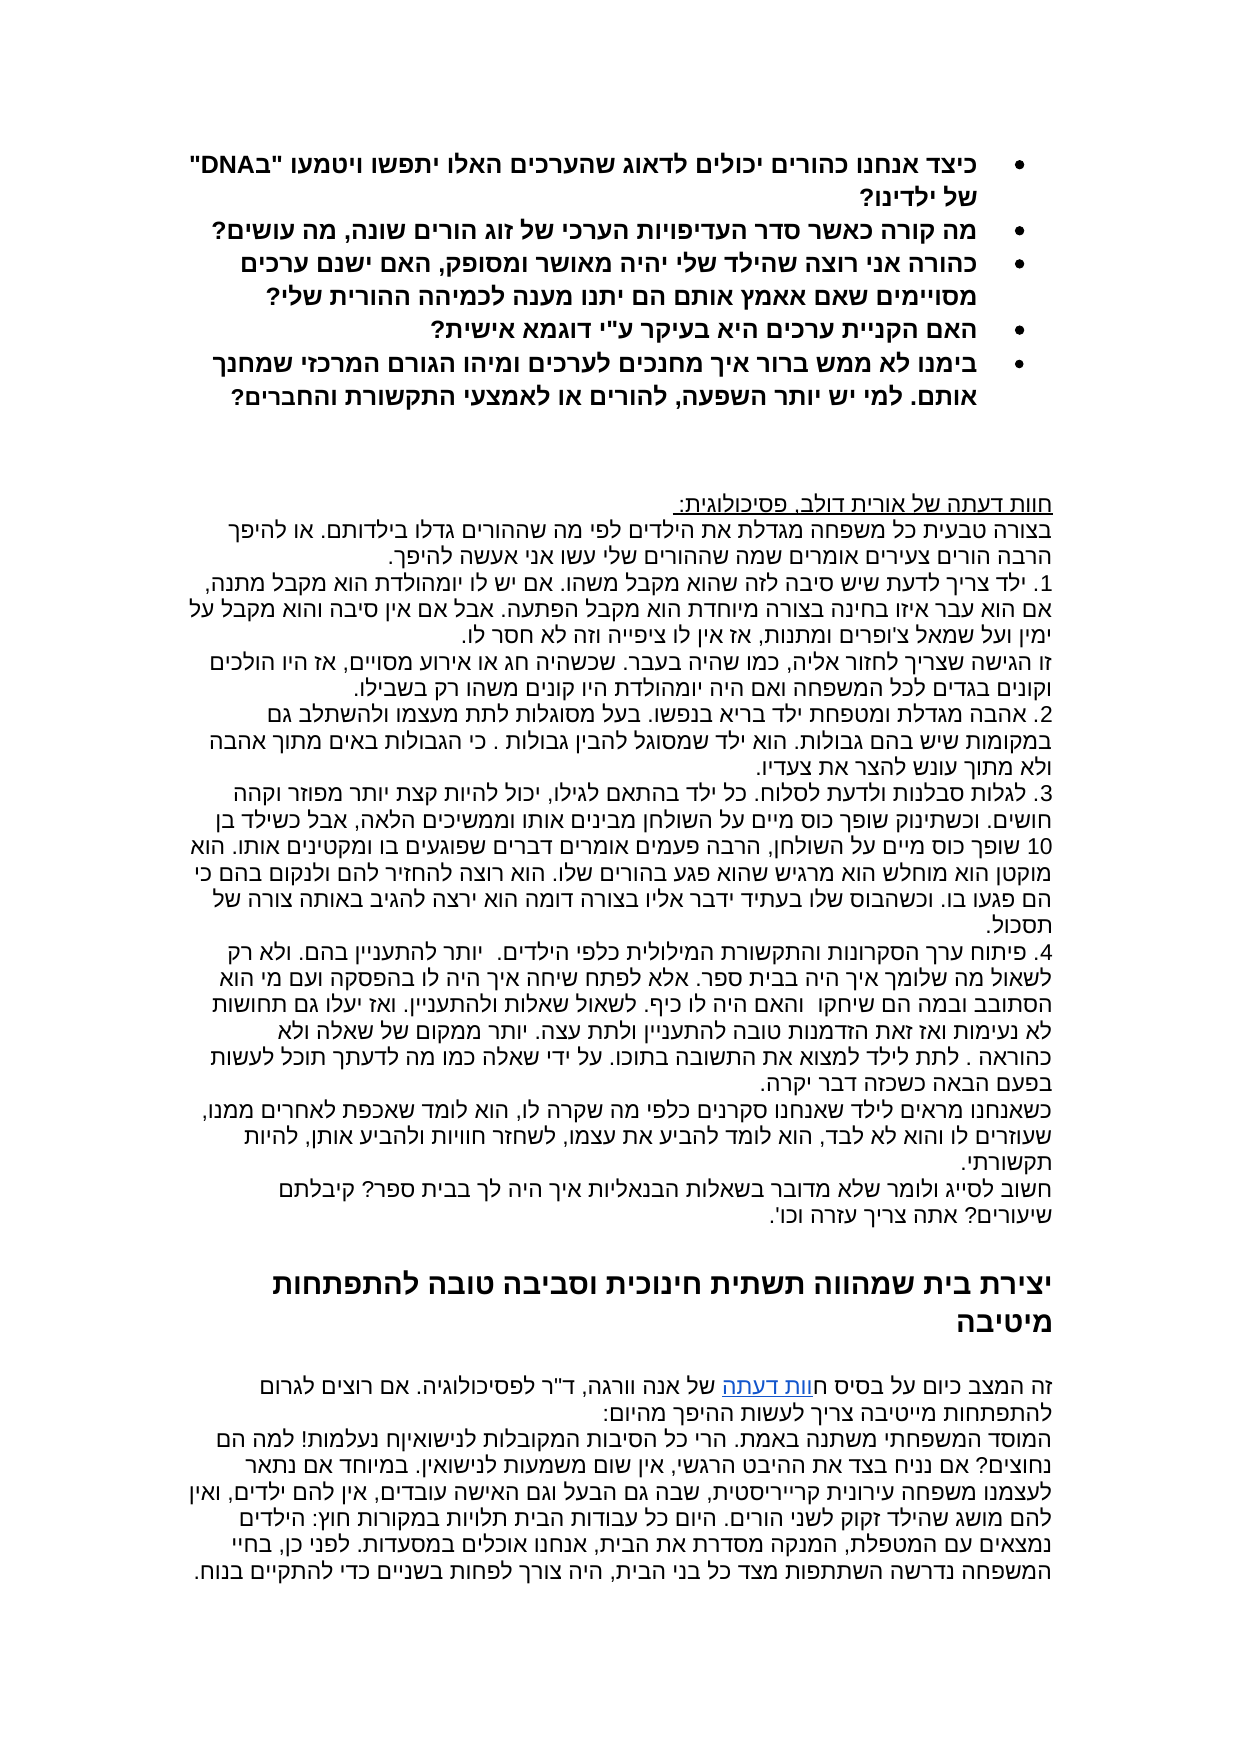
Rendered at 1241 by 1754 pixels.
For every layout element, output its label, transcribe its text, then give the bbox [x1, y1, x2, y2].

text 2. אהבה מגדלת ומטפחת ילד בריא בנפשו. בעל מסוגלות לתת מעצמו ולהשתלב גם במקומות שיש בהם גבולות. הוא ילד שמסוגל להבין גבולות . כי הגבולות באים מתוך אהבה ולא מתוך עונש להצר את צעדיו. [187, 701, 1053, 780]
text יצירת בית שמהווה תשתית חינוכית וסביבה טובה להתפתחות מיטיבה [187, 1228, 1053, 1369]
text חוות דעתה של אורית דולב, פסיכולוגית: [187, 491, 1053, 517]
text זו הגישה שצריך לחזור אליה, כמו שהיה בעבר. שכשהיה חג או אירוע מסויים, אז היו הולכים וקונים בגדים לכל המשפחה ואם היה יומהולדת היו קונים משהו רק בשבילו. [187, 649, 1053, 701]
text המוסד המשפחתי משתנה באמת. הרי כל הסיבות המקובלות לנישואיןח נעלמות! למה הם נחוצים? אם נניח בצד את ההיבט הרגשי, אין שום משמעות לנישואין. במיוחד אם נתאר לעצמנו משפחה עירונית קרייריסטית, שבה גם הבעל וגם האישה עובדים, אין להם ילדים, ואין להם מושג שהילד זקוק לשני הורים. היום כל עבודות הבית תלויות במקורות חוץ: הילדים נמצאים עם המטפלת, המנקה מסדרת את הבית, אנחנו אוכלים במסעדות. לפני כן, בחיי המשפחה נדרשה השתתפות מצד כל בני הבית, היה צורך לפחות בשניים כדי להתקיים בנוח. [187, 1426, 1053, 1584]
list מה קורה כאשר סדר העדיפויות הערכי של זוג הורים שונה, מה עושים? [187, 216, 1015, 245]
list כיצד אנחנו כהורים יכולים לדאוג שהערכים האלו יתפשו ויטמעו "בDNA" של ילדינו? [187, 150, 1015, 212]
text כשאנחנו מראים לילד שאנחנו סקרנים כלפי מה שקרה לו, הוא לומד שאכפת לאחרים ממנו, שעוזרים לו והוא לא לבד, הוא לומד להביע את עצמו, לשחזר חוויות ולהביע אותן, להיות תקשורתי. [187, 1097, 1053, 1176]
list כהורה אני רוצה שהילד שלי יהיה מאושר ומסופק, האם ישנם ערכים מסויימים שאם אאמץ אותם הם יתנו מענה לכמיהה ההורית שלי? [187, 249, 1015, 311]
text זה המצב כיום על בסיס חוות דעתה של אנה וורגה, ד"ר לפסיכולוגיה. אם רוצים לגרום להתפתחות מייטיבה צריך לעשות ההיפך מהיום: [187, 1373, 1053, 1426]
text בצורה טבעית כל משפחה מגדלת את הילדים לפי מה שההורים גדלו בילדותם. או להיפך הרבה הורים צעירים אומרים שמה שההורים שלי עשו אני אעשה להיפך. [187, 517, 1053, 569]
list בימנו לא ממש ברור איך מחנכים לערכים ומיהו הגורם המרכזי שמחנך אותם. למי יש יותר השפעה, להורים או לאמצעי התקשורת והחברים? [187, 348, 1015, 410]
text חשוב לסייג ולומר שלא מדובר בשאלות הבנאליות איך היה לך בבית ספר? קיבלתם שיעורים? אתה צריך עזרה וכו'. [187, 1176, 1053, 1228]
list האם הקניית ערכים היא בעיקר ע"י דוגמא אישית? [187, 315, 1015, 344]
text 4. פיתוח ערך הסקרונות והתקשורת המילולית כלפי הילדים. יותר להתעניין בהם. ולא רק לשאול מה שלומך איך היה בבית ספר. אלא לפתח שיחה איך היה לו בהפסקה ועם מי הוא הסתובב ובמה הם שיחקו והאם היה לו כיף. לשאול שאלות ולהתעניין. ואז יעלו גם תחושות לא נעימות ואז זאת הזדמנות טובה להתעניין ולתת עצה. יותר ממקום של שאלה ולא כהוראה . לתת לילד למצוא את התשובה בתוכו. על ידי שאלה כמו מה לדעתך תוכל לעשות בפעם הבאה כשכזה דבר יקרה. [187, 938, 1053, 1097]
text 3. לגלות סבלנות ולדעת לסלוח. כל ילד בהתאם לגילו, יכול להיות קצת יותר מפוזר וקהה חושים. וכשתינוק שופך כוס מיים על השולחן מבינים אותו וממשיכים הלאה, אבל כשילד בן 10 שופך כוס מיים על השולחן, הרבה פעמים אומרים דברים שפוגעים בו ומקטינים אותו. הוא מוקטן הוא מוחלש הוא מרגיש שהוא פגע בהורים שלו. הוא רוצה להחזיר להם ולנקום בהם כי הם פגעו בו. וכשהבוס שלו בעתיד ידבר אליו בצורה דומה הוא ירצה להגיב באותה צורה של תסכול. [187, 780, 1053, 938]
text 1. ילד צריך לדעת שיש סיבה לזה שהוא מקבל משהו. אם יש לו יומהולדת הוא מקבל מתנה, אם הוא עבר איזו בחינה בצורה מיוחדת הוא מקבל הפתעה. אבל אם אין סיבה והוא מקבל על ימין ועל שמאל צ'ופרים ומתנות, אז אין לו ציפייה וזה לא חסר לו. [187, 569, 1053, 649]
